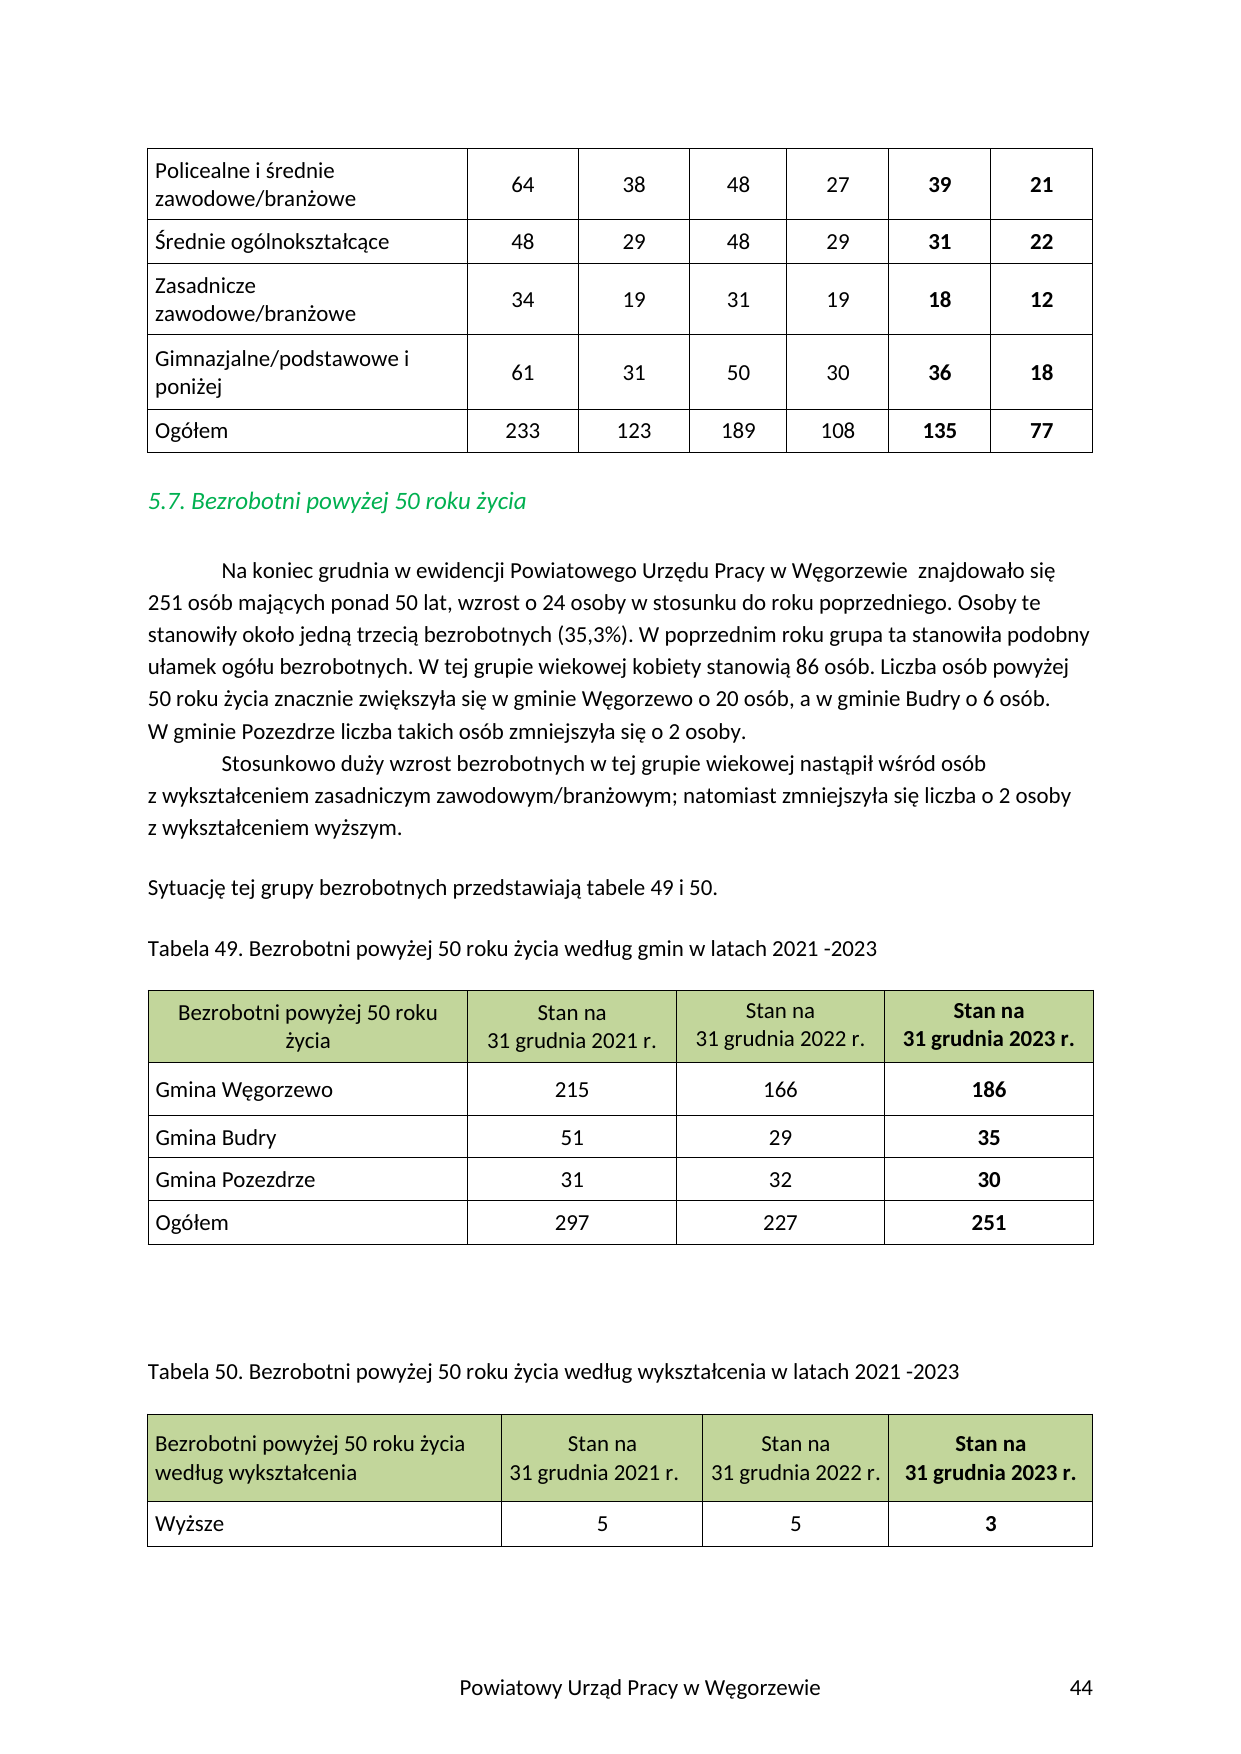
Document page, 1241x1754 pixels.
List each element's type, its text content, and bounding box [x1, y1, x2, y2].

table_cell 48 [690, 220, 786, 262]
table_header Stan na 31 grudnia 2023 r. [889, 1415, 1092, 1501]
table_cell 251 [885, 1201, 1093, 1244]
table_header Stan na 31 grudnia 2023 r. [885, 991, 1093, 1062]
table_cell 18 [889, 264, 990, 334]
table_cell 108 [787, 410, 888, 452]
table_cell 39 [889, 149, 990, 219]
table_cell 30 [787, 335, 888, 409]
table_cell 5 [502, 1502, 702, 1546]
subtitle 5.7. Bezrobotni powyżej 50 roku życia [148, 485, 1093, 515]
table_cell 32 [677, 1158, 884, 1200]
table_cell 36 [889, 335, 990, 409]
table_cell 38 [579, 149, 689, 219]
table_cell 233 [468, 410, 578, 452]
table_cell 29 [579, 220, 689, 262]
table_header Stan na 31 grudnia 2022 r. [677, 991, 884, 1062]
table_cell 29 [677, 1116, 884, 1157]
table_cell 19 [579, 264, 689, 334]
table_header Stan na 31 grudnia 2022 r. [703, 1415, 888, 1501]
table_cell 22 [991, 220, 1092, 262]
table_header Bezrobotni powyżej 50 roku życia według wykształcenia [148, 1415, 501, 1501]
table_cell 29 [787, 220, 888, 262]
text Na koniec grudnia w ewidencji Powiatowego Urzędu Pracy w Węgorzewie znajdowało się 251 osób mających ponad 50 lat, wzrost o 24 osoby w stosunku do roku poprzedniego. Osoby te stanowiły około jedną trzecią bezrobotnych (35,3%). W poprzednim roku grupa ta stanowiła podobny ułamek ogółu bezrobotnych. W tej grupie wiekowej kobiety stanowią 86 osób. Liczba osób powyżej 50 roku życia znacznie zwiększyła się w gminie Węgorzewo o 20 osób, a w gminie Budry o 6 osób. W gminie Pozezdrze liczba takich osób zmniejszyła się o 2 osoby. [148, 556, 1093, 745]
table_cell 186 [885, 1063, 1093, 1115]
table_cell Gmina Pozezdrze [149, 1158, 467, 1200]
table_cell 12 [991, 264, 1092, 334]
table_header Stan na 31 grudnia 2021 r. [468, 991, 676, 1062]
table_cell 31 [468, 1158, 676, 1200]
table_cell Wyższe [148, 1502, 501, 1546]
table_cell 18 [991, 335, 1092, 409]
table_cell 31 [889, 220, 990, 262]
table_cell 21 [991, 149, 1092, 219]
table_cell 123 [579, 410, 689, 452]
table_cell 189 [690, 410, 786, 452]
table_cell Zasadnicze zawodowe/branżowe [148, 264, 467, 334]
table_cell 227 [677, 1201, 884, 1244]
table_cell 30 [885, 1158, 1093, 1200]
table_cell 27 [787, 149, 888, 219]
table_header Stan na 31 grudnia 2021 r. [502, 1415, 702, 1501]
table_cell 31 [690, 264, 786, 334]
table_header Bezrobotni powyżej 50 roku życia [149, 991, 467, 1062]
table_cell 61 [468, 335, 578, 409]
table_cell 19 [787, 264, 888, 334]
table_cell 48 [468, 220, 578, 262]
table_cell 50 [690, 335, 786, 409]
text Tabela 49. Bezrobotni powyżej 50 roku życia według gmin w latach 2021 -2023 [148, 934, 1093, 962]
text Sytuację tej grupy bezrobotnych przedstawiają tabele 49 i 50. [148, 873, 1093, 902]
table_cell 77 [991, 410, 1092, 452]
table_cell 3 [889, 1502, 1092, 1546]
table_cell Średnie ogólnokształcące [148, 220, 467, 262]
table_cell 31 [579, 335, 689, 409]
table_cell Ogółem [148, 410, 467, 452]
table_cell 51 [468, 1116, 676, 1157]
table_cell Gmina Węgorzewo [149, 1063, 467, 1115]
text Stosunkowo duży wzrost bezrobotnych w tej grupie wiekowej nastąpił wśród osób z wykształceniem zasadniczym zawodowym/branżowym; natomiast zmniejszyła się liczba o 2 osoby z wykształceniem wyższym. [148, 749, 1093, 841]
table_cell 166 [677, 1063, 884, 1115]
table_cell 215 [468, 1063, 676, 1115]
table_cell 48 [690, 149, 786, 219]
table_cell 35 [885, 1116, 1093, 1157]
table_cell Gmina Budry [149, 1116, 467, 1157]
table_cell 34 [468, 264, 578, 334]
table_cell 64 [468, 149, 578, 219]
table_cell Gimnazjalne/podstawowe i poniżej [148, 335, 467, 409]
table_cell 297 [468, 1201, 676, 1244]
table_cell Policealne i średnie zawodowe/branżowe [148, 149, 467, 219]
text Tabela 50. Bezrobotni powyżej 50 roku życia według wykształcenia w latach 2021 -2023 [148, 1357, 1093, 1385]
table_cell Ogółem [149, 1201, 467, 1244]
table_cell 5 [703, 1502, 888, 1546]
table_cell 135 [889, 410, 990, 452]
